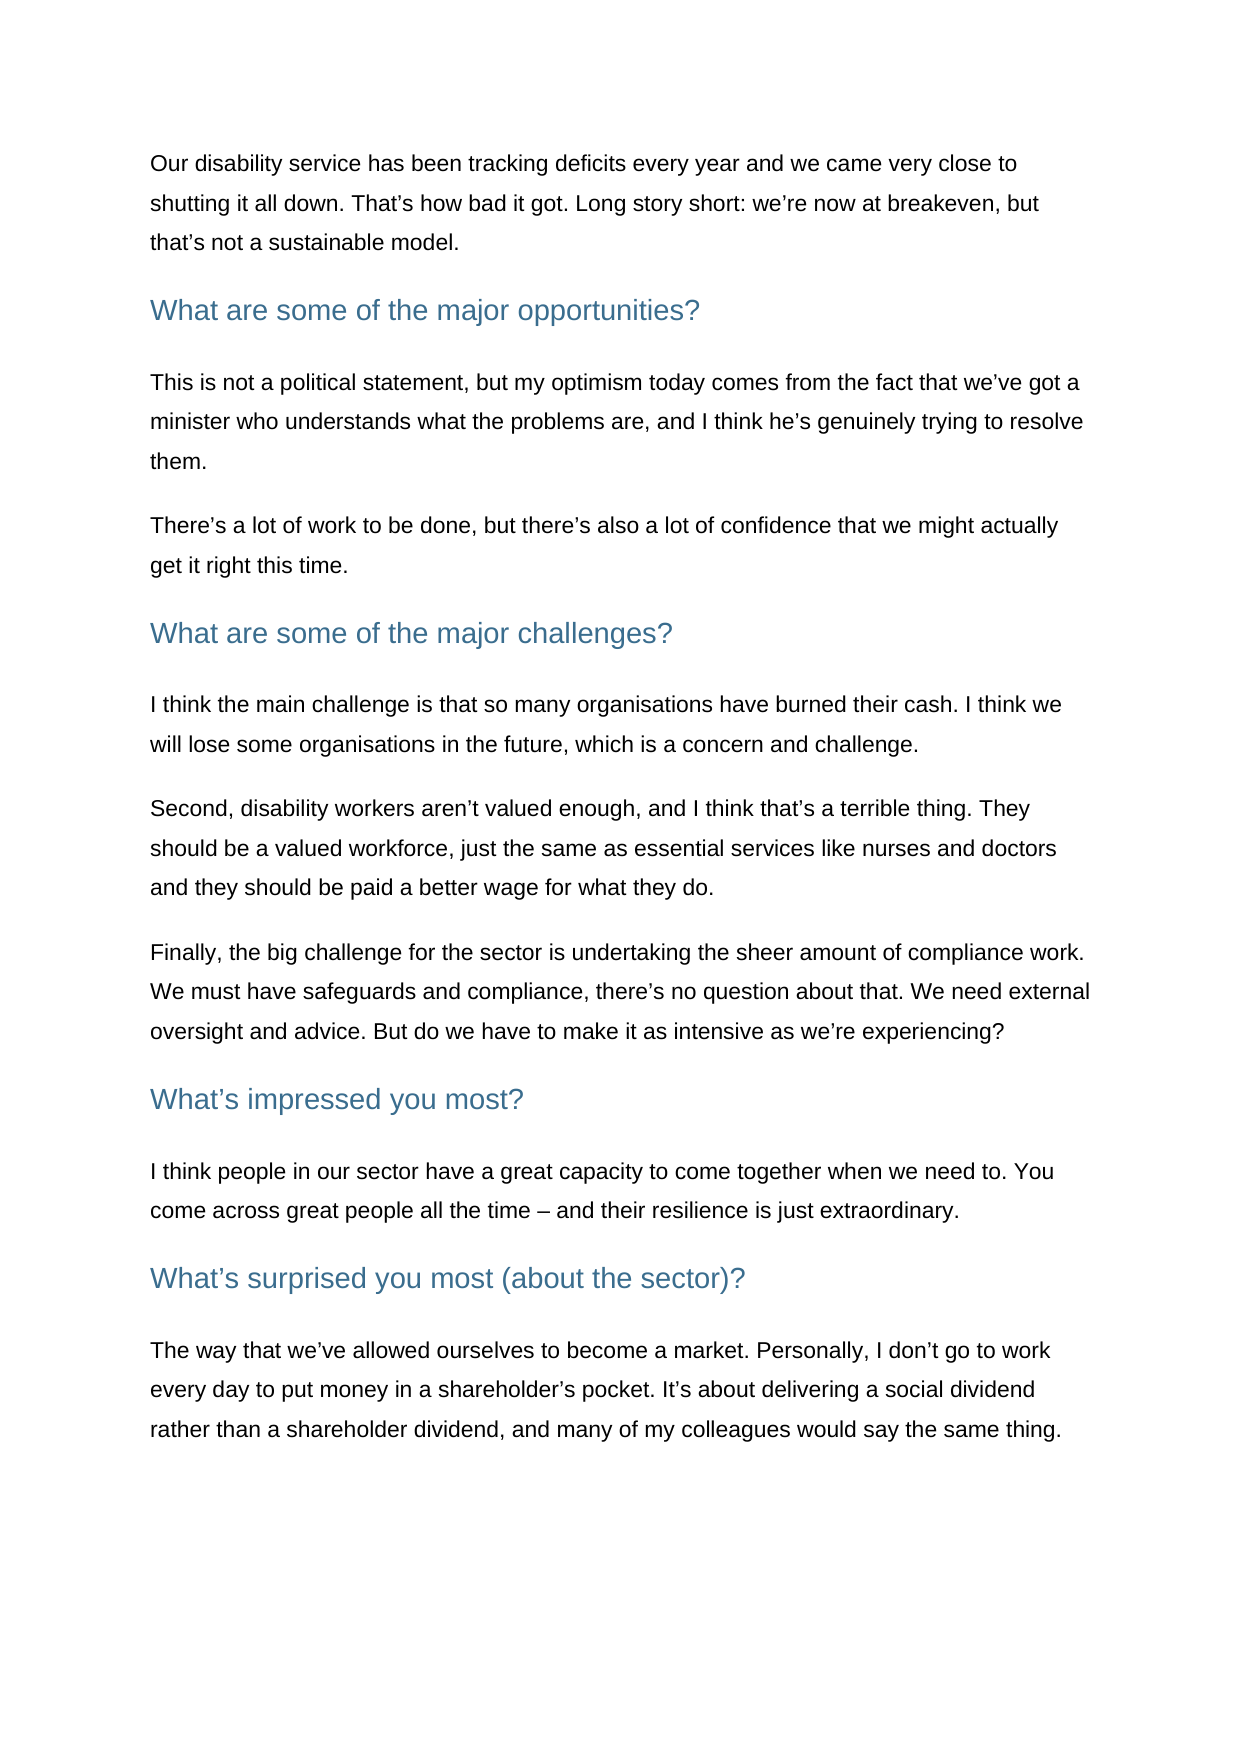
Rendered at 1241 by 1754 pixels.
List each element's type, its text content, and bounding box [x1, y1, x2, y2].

text The way that we’ve allowed ourselves to become a market. Personally, I don’t go to work every day to put money in a shareholder’s pocket. It’s about delivering a social dividend rather than a shareholder dividend, and many of my colleagues would say the same thing. [150, 1337, 1090, 1442]
text I think the main challenge is that so many organisations have burned their cash. I think we will lose some organisations in the future, which is a concern and challenge. [150, 691, 1090, 757]
text Second, disability workers aren’t valued enough, and I think that’s a terrible thing. They should be a valued workforce, just the same as essential services like nurses and doctors and they should be paid a better wage for what they do. [150, 795, 1090, 901]
subtitle What are some of the major challenges? [150, 616, 1090, 650]
subtitle What are some of the major opportunities? [150, 293, 1090, 327]
text This is not a political statement, but my optimism today comes from the fact that we’ve got a minister who understands what the problems are, and I think he’s genuinely trying to resolve them. [150, 369, 1090, 474]
subtitle What’s surprised you most (about the sector)? [150, 1262, 1090, 1295]
text Finally, the big challenge for the sector is undertaking the sheer amount of compliance work. We must have safeguards and compliance, there’s no question about that. We need external oversight and advice. But do we have to make it as intensive as we’re experiencing? [150, 939, 1090, 1044]
subtitle What’s impressed you most? [150, 1082, 1090, 1116]
text I think people in our sector have a great capacity to come together when we need to. You come across great people all the time – and their resilience is just extraordinary. [150, 1158, 1090, 1223]
text There’s a lot of work to be done, but there’s also a lot of confidence that we might actually get it right this time. [150, 512, 1090, 578]
text Our disability service has been tracking deficits every year and we came very close to shutting it all down. That’s how bad it got. Long story short: we’re now at breakeven, but that’s not a sustainable model. [150, 150, 1090, 255]
